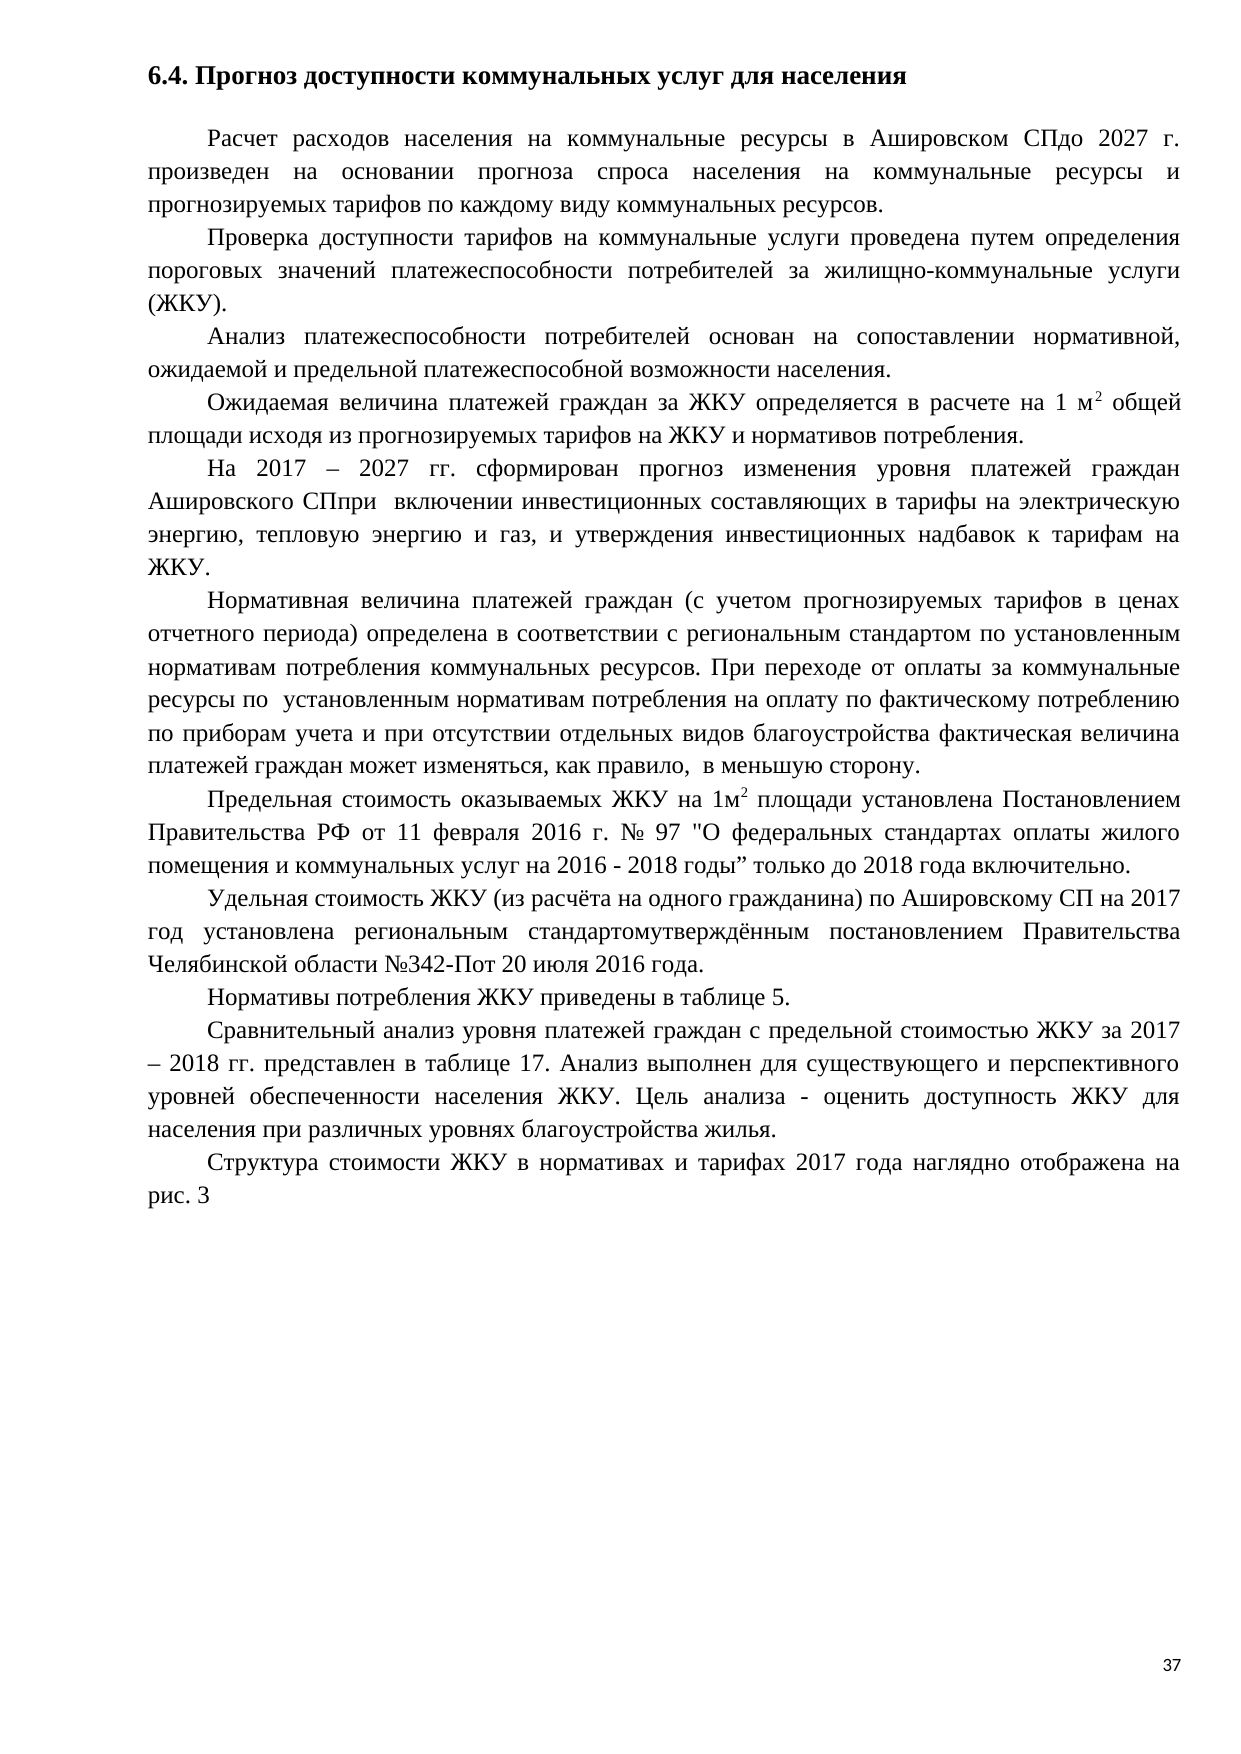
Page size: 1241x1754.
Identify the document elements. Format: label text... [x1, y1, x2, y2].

text На 2017 – 2027 гг. сформирован прогноз изменения уровня платежей граждан Ашировского СПпри включении инвестиционных составляющих в тарифы на электрическую энергию, тепловую энергию и газ, и утверждения инвестиционных надбавок к тарифам на ЖКУ. [148, 453, 1181, 581]
text Предельная стоимость оказываемых ЖКУ на 1м2 площади установлена Постановлением Правительства РФ от 11 февраля 2016 г. № 97 "О федеральных стандартах оплаты жилого помещения и коммунальных услуг на 2016 - 2018 годы” только до 2018 года включительно. [148, 784, 1181, 878]
text Сравнительный анализ уровня платежей граждан с предельной стоимостью ЖКУ за 2017 – 2018 гг. представлен в таблице 17. Анализ выполнен для существующего и перспективного уровней обеспеченности населения ЖКУ. Цель анализа - оценить доступность ЖКУ для населения при различных уровнях благоустройства жилья. [148, 1015, 1181, 1143]
text Нормативная величина платежей граждан (с учетом прогнозируемых тарифов в ценах отчетного периода) определена в соответствии с региональным стандартом по установленным нормативам потребления коммунальных ресурсов. При переходе от оплаты за коммунальные ресурсы по установленным нормативам потребления на оплату по фактическому потреблению по приборам учета и при отсутствии отдельных видов благоустройства фактическая величина платежей граждан может изменяться, как правило, в меньшую сторону. [148, 586, 1181, 779]
text Ожидаемая величина платежей граждан за ЖКУ определяется в расчете на 1 м2 общей площади исходя из прогнозируемых тарифов на ЖКУ и нормативов потребления. [148, 387, 1181, 449]
text Удельная стоимость ЖКУ (из расчёта на одного гражданина) по Ашировскому СП на 2017 год установлена региональным стандартомутверждённым постановлением Правительства Челябинской области №342-Пот 20 июля 2016 года. [148, 883, 1181, 977]
text Расчет расходов населения на коммунальные ресурсы в Ашировском СПдо 2027 г. произведен на основании прогноза спроса населения на коммунальные ресурсы и прогнозируемых тарифов по каждому виду коммунальных ресурсов. [148, 123, 1181, 218]
text Нормативы потребления ЖКУ приведены в таблице 5. [148, 982, 1181, 1011]
text Анализ платежеспособности потребителей основан на сопоставлении нормативной, ожидаемой и предельной платежеспособной возможности населения. [148, 321, 1181, 383]
text Проверка доступности тарифов на коммунальные услуги проведена путем определения пороговых значений платежеспособности потребителей за жилищно-коммунальные услуги (ЖКУ). [148, 222, 1181, 317]
text Структура стоимости ЖКУ в нормативах и тарифах 2017 года наглядно отображена на рис. 3 [148, 1147, 1181, 1209]
text 6.4. Прогноз доступности коммунальных услуг для населения [148, 59, 1181, 90]
